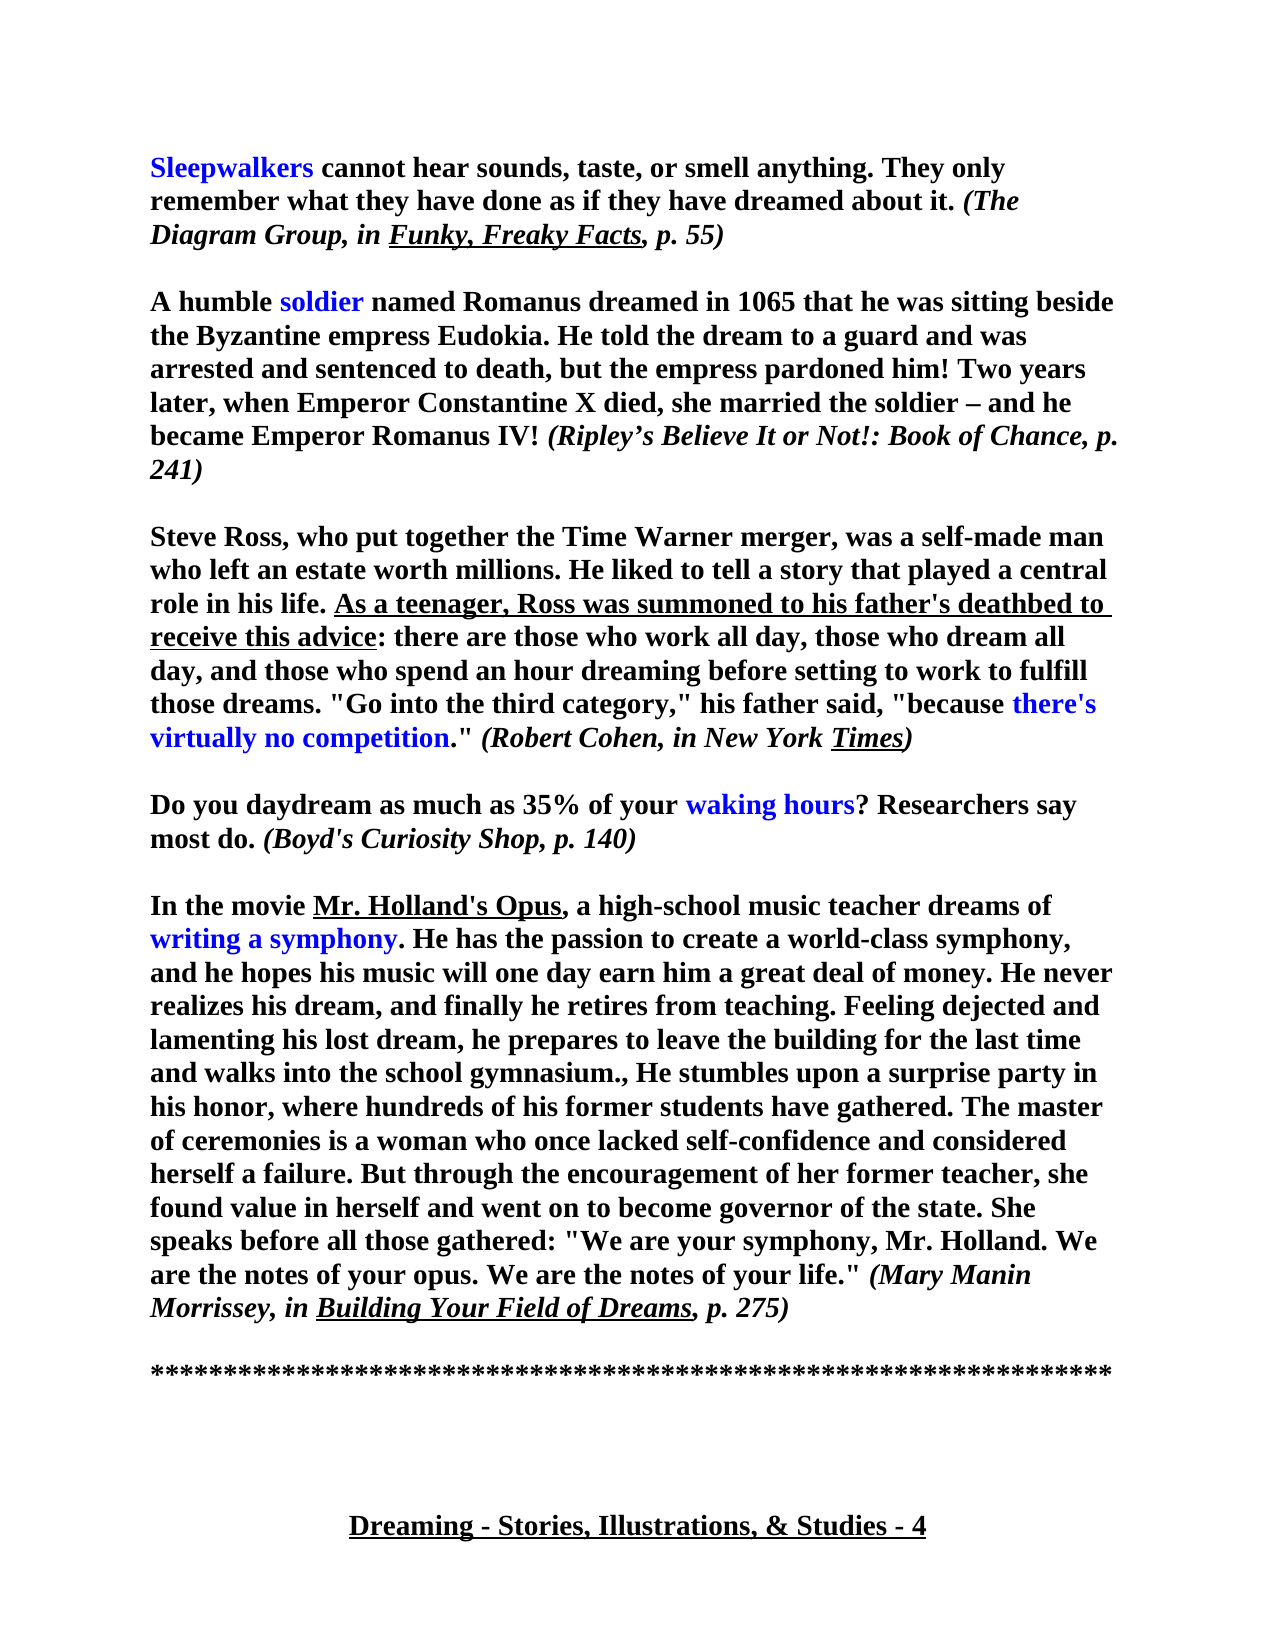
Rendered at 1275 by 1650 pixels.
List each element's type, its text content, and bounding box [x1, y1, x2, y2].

text Do you daydream as much as 35% of your waking hours? Researchers say most do. (Boyd's Curiosity Shop, p. 140) [150, 787, 1125, 854]
text Sleepwalkers cannot hear sounds, taste, or smell anything. They only remember what they have done as if they have dreamed about it. (The Diagram Group, in Funky, Freaky Facts, p. 55) [150, 150, 1125, 251]
text Steve Ross, who put together the Time Warner merger, was a self-made man who left an estate worth millions. He liked to tell a story that played a central role in his life. As a teenager, Ross was summoned to his father's deathbed to receive this advice: there are those who work all day, those who dream all day, and those who spend an hour dreaming before setting to work to fulfill those dreams. "Go into the third category," his father said, "because there's virtually no competition." (Robert Cohen, in New York Times) [150, 519, 1125, 754]
text A humble soldier named Romanus dreamed in 1065 that he was sitting beside the Byzantine empress Eudokia. He told the dream to a guard and was arrested and sentenced to death, but the empress pardoned him! Two years later, when Emperor Constantine X died, she married the soldier – and he became Emperor Romanus IV! (Ripley’s Believe It or Not!: Book of Chance, p. 241) [150, 284, 1125, 485]
text ****************************************************************** [150, 1357, 1125, 1391]
text In the movie Mr. Holland's Opus, a high-school music teacher dreams of writing a symphony. He has the passion to create a world-class symphony, and he hopes his music will one day earn him a great deal of money. He never realizes his dream, and finally he retires from teaching. Feeling dejected and lamenting his lost dream, he prepares to leave the building for the last time and walks into the school gymnasium., He stumbles upon a surprise party in his honor, where hundreds of his former students have gathered. The master of ceremonies is a woman who once lacked self-confidence and considered herself a failure. But through the encouragement of her former teacher, she found value in herself and went on to become governor of the state. She speaks before all those gathered: "We are your symphony, Mr. Holland. We are the notes of your opus. We are the notes of your life." (Mary Manin Morrissey, in Building Your Field of Dreams, p. 275) [150, 888, 1125, 1324]
